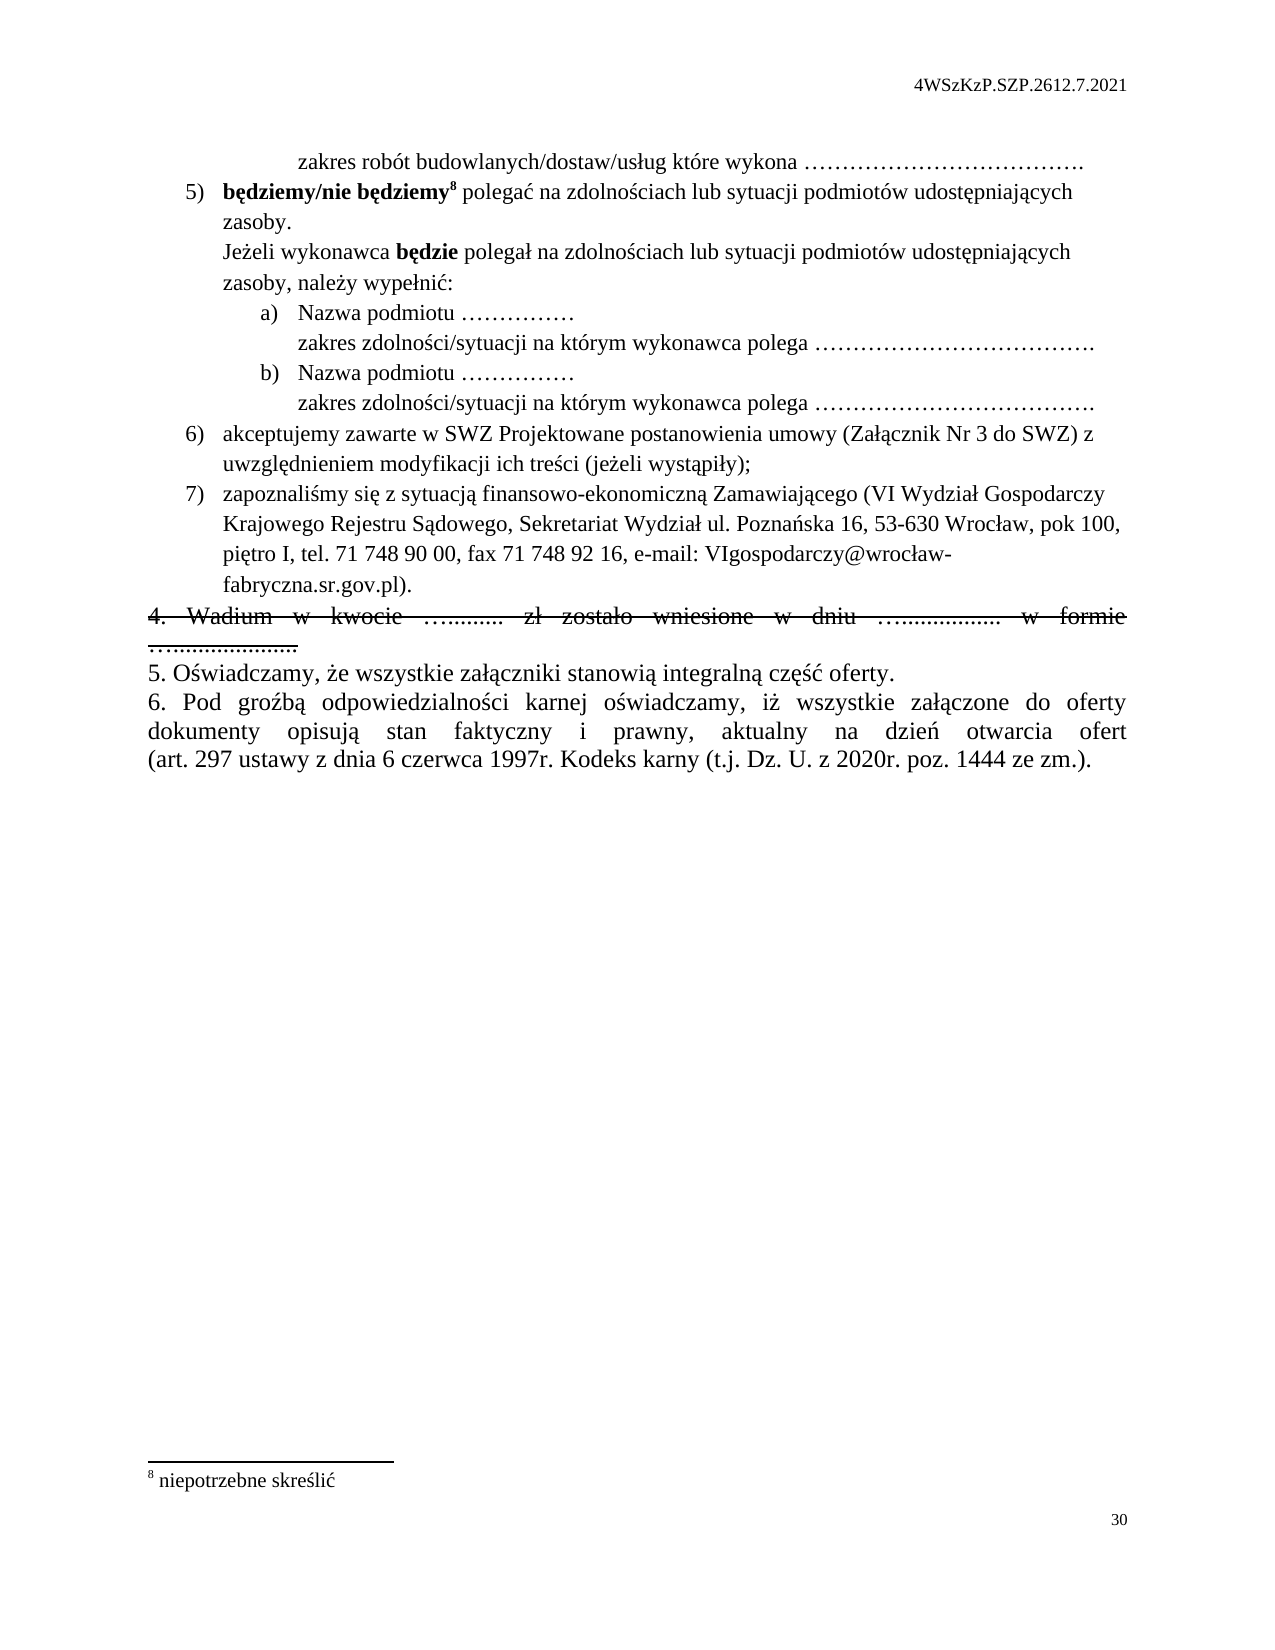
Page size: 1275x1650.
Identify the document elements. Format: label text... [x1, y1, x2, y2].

text zakres zdolności/sytuacji na którym wykonawca polega ………………………………. [298, 329, 1127, 355]
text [298, 148, 1127, 174]
list Nazwa podmiotu …………… [260, 299, 1127, 325]
text 5. Oświadczamy, że wszystkie załączniki stanowią integralną część oferty. [148, 658, 1127, 687]
list zapoznaliśmy się z sytuacją finansowo-ekonomiczną Zamawiającego (VI Wydział Gospodarczy Krajowego Rejestru Sądowego, Sekretariat Wydział ul. Poznańska 16, 53-630 Wrocław, pok 100, piętro I, tel. 71 748 90 00, fax 71 748 92 16, e-mail: VIgospodarczy@wrocław-fabryczna.sr.gov.pl). [185, 480, 1127, 597]
text zakres zdolności/sytuacji na którym wykonawca polega ………………………………. [298, 389, 1127, 416]
list Nazwa podmiotu …………… [260, 359, 1127, 386]
text 4. Wadium w kwocie …......... zł zostało wniesione w dniu …................ w formie ….................... [148, 618, 1127, 658]
text 4. Wadium w kwocie …......... zł zostało wniesione w dniu …................ w formie ….................... [148, 601, 1127, 616]
list będziemy/nie będziemy polegać na zdolnościach lub sytuacji podmiotów udostępniających zasoby. [185, 178, 1127, 234]
text Jeżeli wykonawca będzie polegał na zdolnościach lub sytuacji podmiotów udostępniających zasoby, należy wypełnić: [223, 238, 1127, 295]
text 6. Pod groźbą odpowiedzialności karnej oświadczamy, iż wszystkie załączone do oferty dokumenty opisują stan faktyczny i prawny, aktualny na dzień otwarcia ofert (art. 297 ustawy z dnia 6 czerwca 1997r. Kodeks karny (t.j. Dz. U. z 2020r. poz. 1444 ze zm.). [148, 687, 1127, 773]
list akceptujemy zawarte w SWZ Projektowane postanowienia umowy (Załącznik Nr 3 do SWZ) z uwzględnieniem modyfikacji ich treści (jeżeli wystąpiły); [185, 419, 1127, 476]
